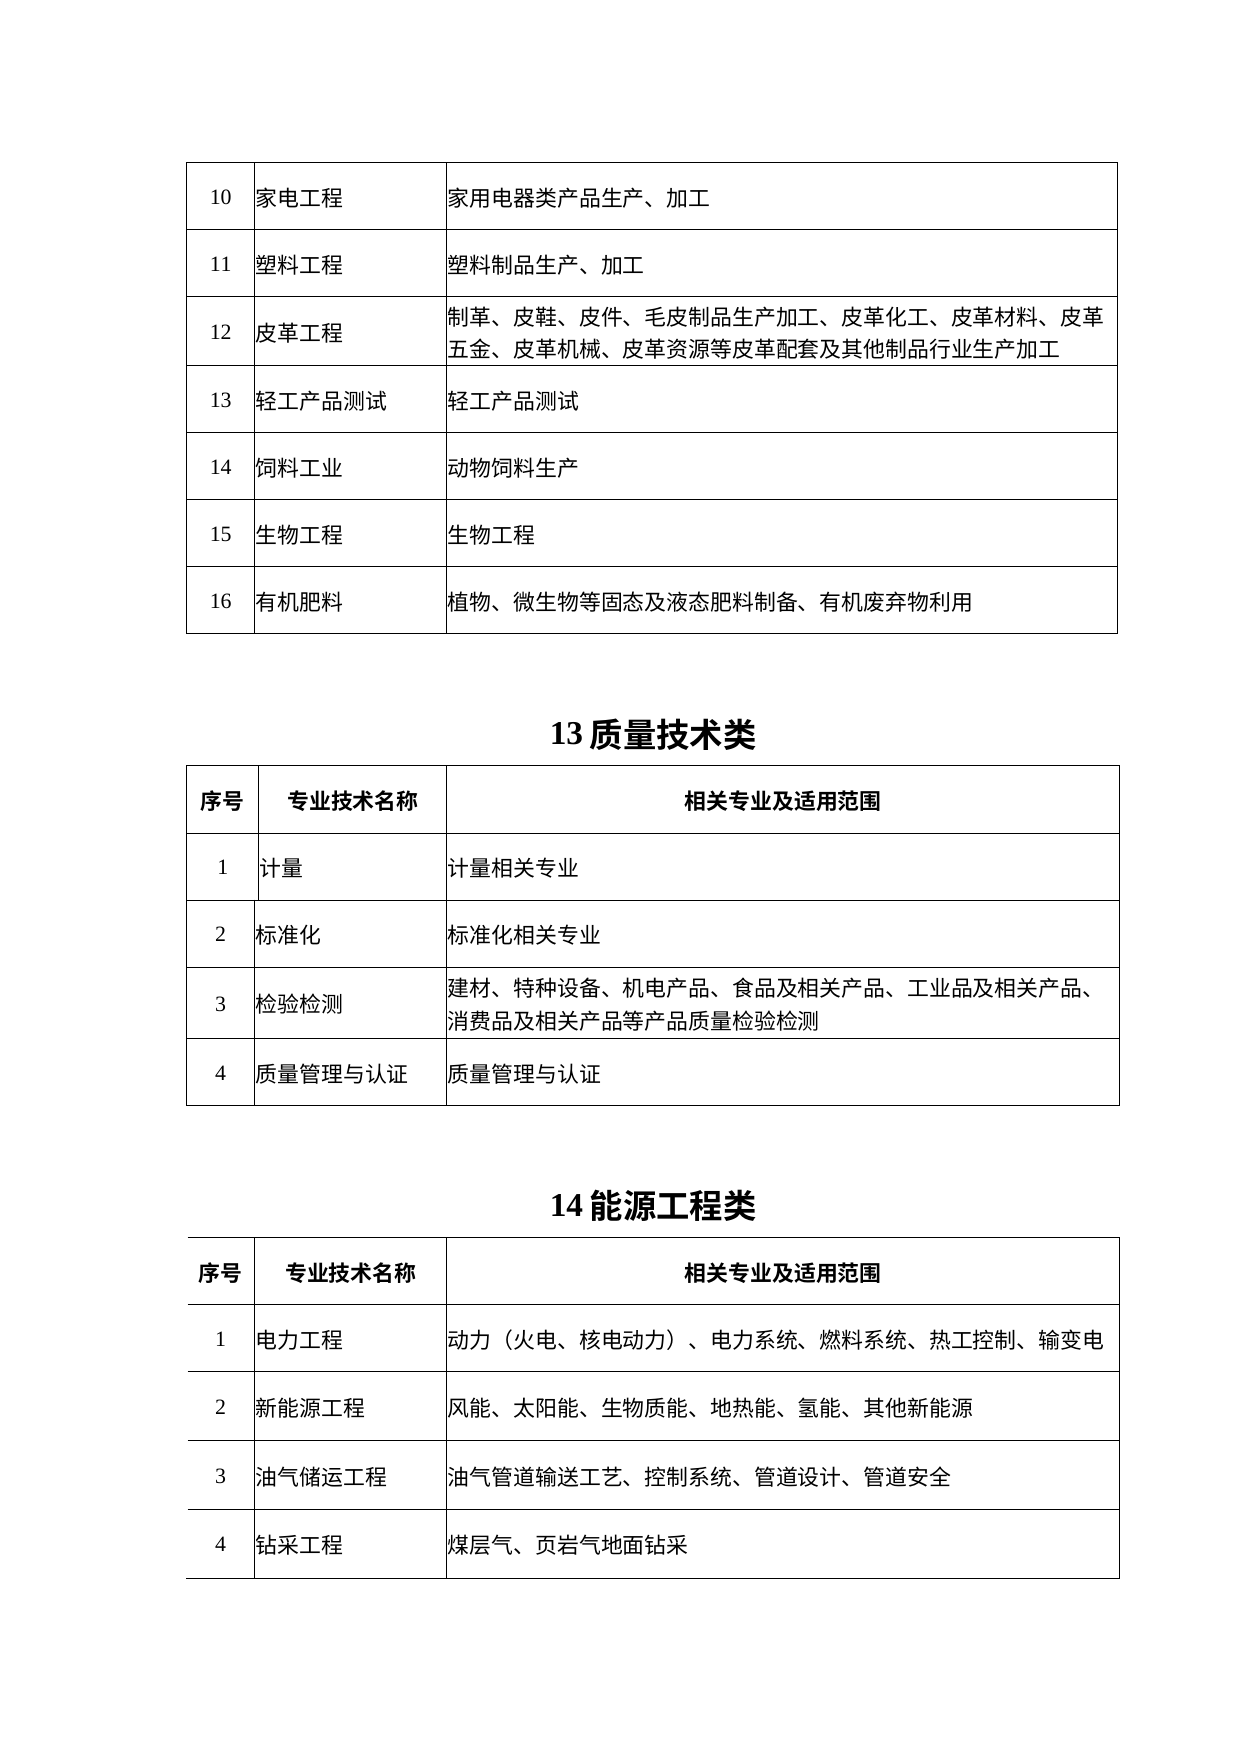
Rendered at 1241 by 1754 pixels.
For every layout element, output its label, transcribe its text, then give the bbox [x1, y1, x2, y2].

table_cell 塑料工程 [255, 230, 446, 296]
table_cell 计量相关专业 [447, 834, 1119, 899]
table_cell 质量管理与认证 [447, 1039, 1119, 1105]
table_cell 饲料工业 [255, 433, 446, 499]
table_cell 有机肥料 [255, 567, 446, 633]
table_cell 生物工程 [255, 500, 446, 566]
table_cell 钻采工程 [255, 1510, 446, 1577]
table_cell 专业技术名称 [259, 766, 446, 832]
table_cell 质量管理与认证 [255, 1039, 446, 1105]
table_cell 2 [187, 901, 254, 967]
table_cell 家电工程 [255, 163, 446, 229]
table_cell 1 [187, 834, 258, 899]
table_cell 油气储运工程 [255, 1441, 446, 1509]
table_cell 油气管道输送工艺、控制系统、管道设计、管道安全 [447, 1441, 1119, 1509]
table_cell 3 [187, 968, 254, 1038]
table_cell 皮革工程 [255, 297, 446, 365]
table_cell 轻工产品测试 [447, 366, 1117, 432]
table_cell 标准化 [255, 901, 446, 967]
table_cell 标准化相关专业 [447, 901, 1119, 967]
table_cell 12 [187, 297, 254, 365]
table_cell 4 [187, 1039, 254, 1105]
table_cell 相关专业及适用范围 [447, 766, 1119, 832]
table_cell 13质量技术类 [186, 633, 1119, 765]
table_cell 13 [187, 366, 254, 432]
table_cell 14 [187, 433, 254, 499]
table_cell 建材、特种设备、机电产品、食品及相关产品、工业品及相关产品、消费品及相关产品等产品质量检验检测 [447, 968, 1119, 1038]
table_cell 检验检测 [255, 968, 446, 1038]
table_cell 轻工产品测试 [255, 366, 446, 432]
table_cell 风能、太阳能、生物质能、地热能、氢能、其他新能源 [447, 1372, 1119, 1440]
table_cell 动物饲料生产 [447, 433, 1117, 499]
table_cell 植物、微生物等固态及液态肥料制备、有机废弃物利用 [447, 567, 1117, 633]
table_cell 生物工程 [447, 500, 1117, 566]
table_cell 1 [186, 1304, 254, 1371]
table_cell 煤层气、页岩气地面钻采 [447, 1510, 1119, 1577]
table_cell 14能源工程类 [186, 1106, 1119, 1237]
table_cell 序号 [186, 1237, 254, 1304]
table_cell 电力工程 [255, 1305, 446, 1371]
table_cell 相关专业及适用范围 [447, 1238, 1119, 1304]
table_cell 10 [187, 163, 254, 229]
table_cell 序号 [187, 766, 258, 832]
table_cell 11 [187, 230, 254, 296]
table_cell 15 [187, 500, 254, 566]
table_cell 家用电器类产品生产、加工 [447, 163, 1117, 229]
table_cell 塑料制品生产、加工 [447, 230, 1117, 296]
table_cell 新能源工程 [255, 1372, 446, 1440]
table_cell 专业技术名称 [255, 1238, 446, 1304]
table_cell 2 [186, 1371, 254, 1440]
table_cell 4 [186, 1509, 254, 1577]
table_cell 动力（火电、核电动力）、电力系统、燃料系统、热工控制、输变电 [447, 1305, 1119, 1371]
table_cell 制革、皮鞋、皮件、毛皮制品生产加工、皮革化工、皮革材料、皮革五金、皮革机械、皮革资源等皮革配套及其他制品行业生产加工 [447, 297, 1117, 365]
table_cell 计量 [259, 834, 446, 899]
table_cell 16 [187, 567, 254, 633]
table_cell 3 [186, 1440, 254, 1509]
